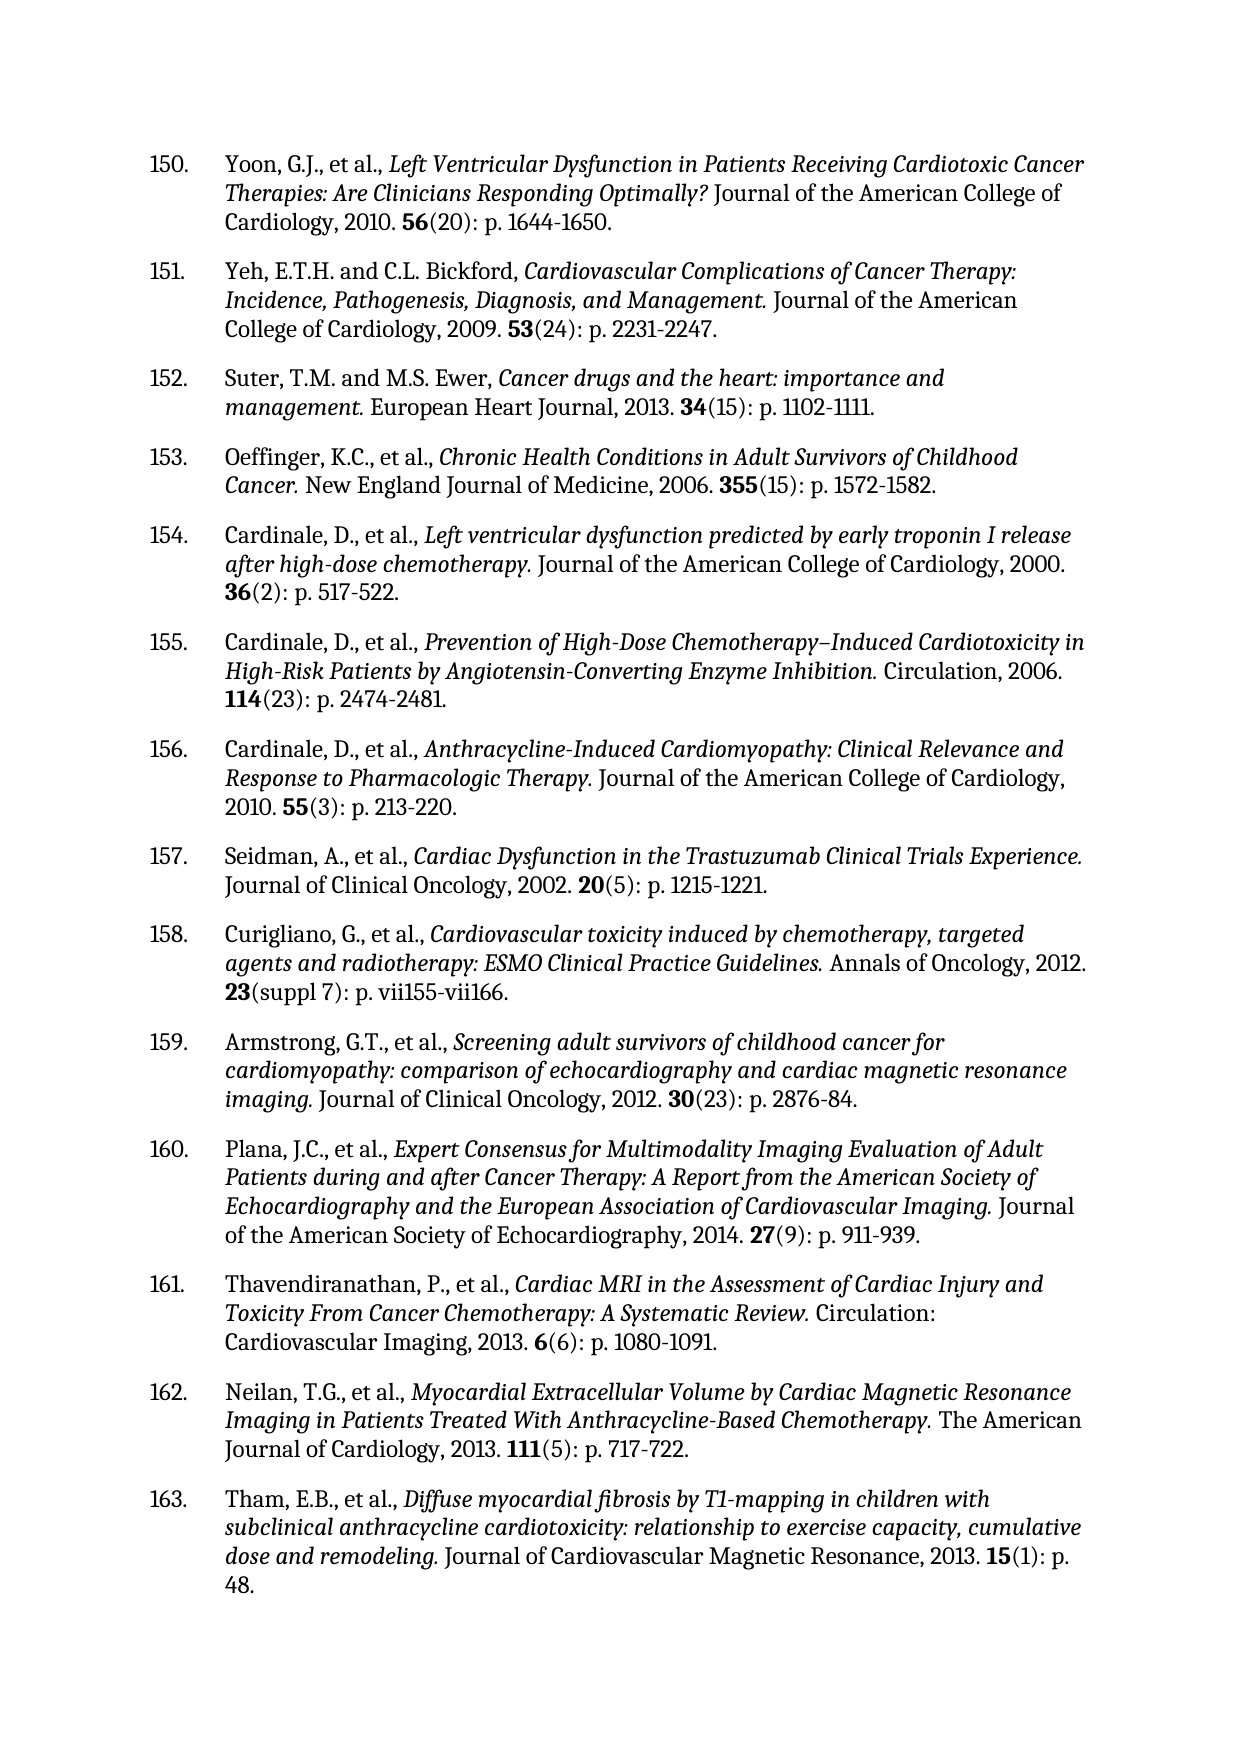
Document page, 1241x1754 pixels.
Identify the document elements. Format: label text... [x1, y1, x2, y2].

text 160. Plana, J.C., et al., Expert Consensus for Multimodality Imaging Evaluation of Adult Patients during and after Cancer Therapy: A Report from the American Society of Echocardiography and the European Association of Cardiovascular Imaging. Journal of the American Society of Echocardiography, 2014. 27(9): p. 911-939. [150, 1134, 1090, 1249]
text 159. Armstrong, G.T., et al., Screening adult survivors of childhood cancer for cardiomyopathy: comparison of echocardiography and cardiac magnetic resonance imaging. Journal of Clinical Oncology, 2012. 30(23): p. 2876-84. [150, 1027, 1090, 1114]
text 155. Cardinale, D., et al., Prevention of High-Dose Chemotherapy–Induced Cardiotoxicity in High-Risk Patients by Angiotensin-Converting Enzyme Inhibition. Circulation, 2006. 114(23): p. 2474-2481. [150, 628, 1090, 714]
text 153. Oeffinger, K.C., et al., Chronic Health Conditions in Adult Survivors of Childhood Cancer. New England Journal of Medicine, 2006. 355(15): p. 1572-1582. [150, 442, 1090, 500]
text 157. Seidman, A., et al., Cardiac Dysfunction in the Trastuzumab Clinical Trials Experience. Journal of Clinical Oncology, 2002. 20(5): p. 1215-1221. [150, 842, 1090, 899]
text 154. Cardinale, D., et al., Left ventricular dysfunction predicted by early troponin I release after high-dose chemotherapy. Journal of the American College of Cardiology, 2000. 36(2): p. 517-522. [150, 521, 1090, 607]
text 161. Thavendiranathan, P., et al., Cardiac MRI in the Assessment of Cardiac Injury and Toxicity From Cancer Chemotherapy: A Systematic Review. Circulation: Cardiovascular Imaging, 2013. 6(6): p. 1080-1091. [150, 1270, 1090, 1357]
text 151. Yeh, E.T.H. and C.L. Bickford, Cardiovascular Complications of Cancer Therapy: Incidence, Pathogenesis, Diagnosis, and Management. Journal of the American College of Cardiology, 2009. 53(24): p. 2231-2247. [150, 257, 1090, 343]
text 152. Suter, T.M. and M.S. Ewer, Cancer drugs and the heart: importance and management. European Heart Journal, 2013. 34(15): p. 1102-1111. [150, 364, 1090, 422]
text 150. Yoon, G.J., et al., Left Ventricular Dysfunction in Patients Receiving Cardiotoxic Cancer Therapies: Are Clinicians Responding Optimally? Journal of the American College of Cardiology, 2010. 56(20): p. 1644-1650. [150, 150, 1090, 236]
text 156. Cardinale, D., et al., Anthracycline-Induced Cardiomyopathy: Clinical Relevance and Response to Pharmacologic Therapy. Journal of the American College of Cardiology, 2010. 55(3): p. 213-220. [150, 735, 1090, 821]
text 162. Neilan, T.G., et al., Myocardial Extracellular Volume by Cardiac Magnetic Resonance Imaging in Patients Treated With Anthracycline-Based Chemotherapy. The American Journal of Cardiology, 2013. 111(5): p. 717-722. [150, 1377, 1090, 1464]
text 163. Tham, E.B., et al., Diffuse myocardial fibrosis by T1-mapping in children with subclinical anthracycline cardiotoxicity: relationship to exercise capacity, cumulative dose and remodeling. Journal of Cardiovascular Magnetic Resonance, 2013. 15(1): p. 48. [150, 1484, 1090, 1599]
text 158. Curigliano, G., et al., Cardiovascular toxicity induced by chemotherapy, targeted agents and radiotherapy: ESMO Clinical Practice Guidelines. Annals of Oncology, 2012. 23(suppl 7): p. vii155-vii166. [150, 920, 1090, 1007]
